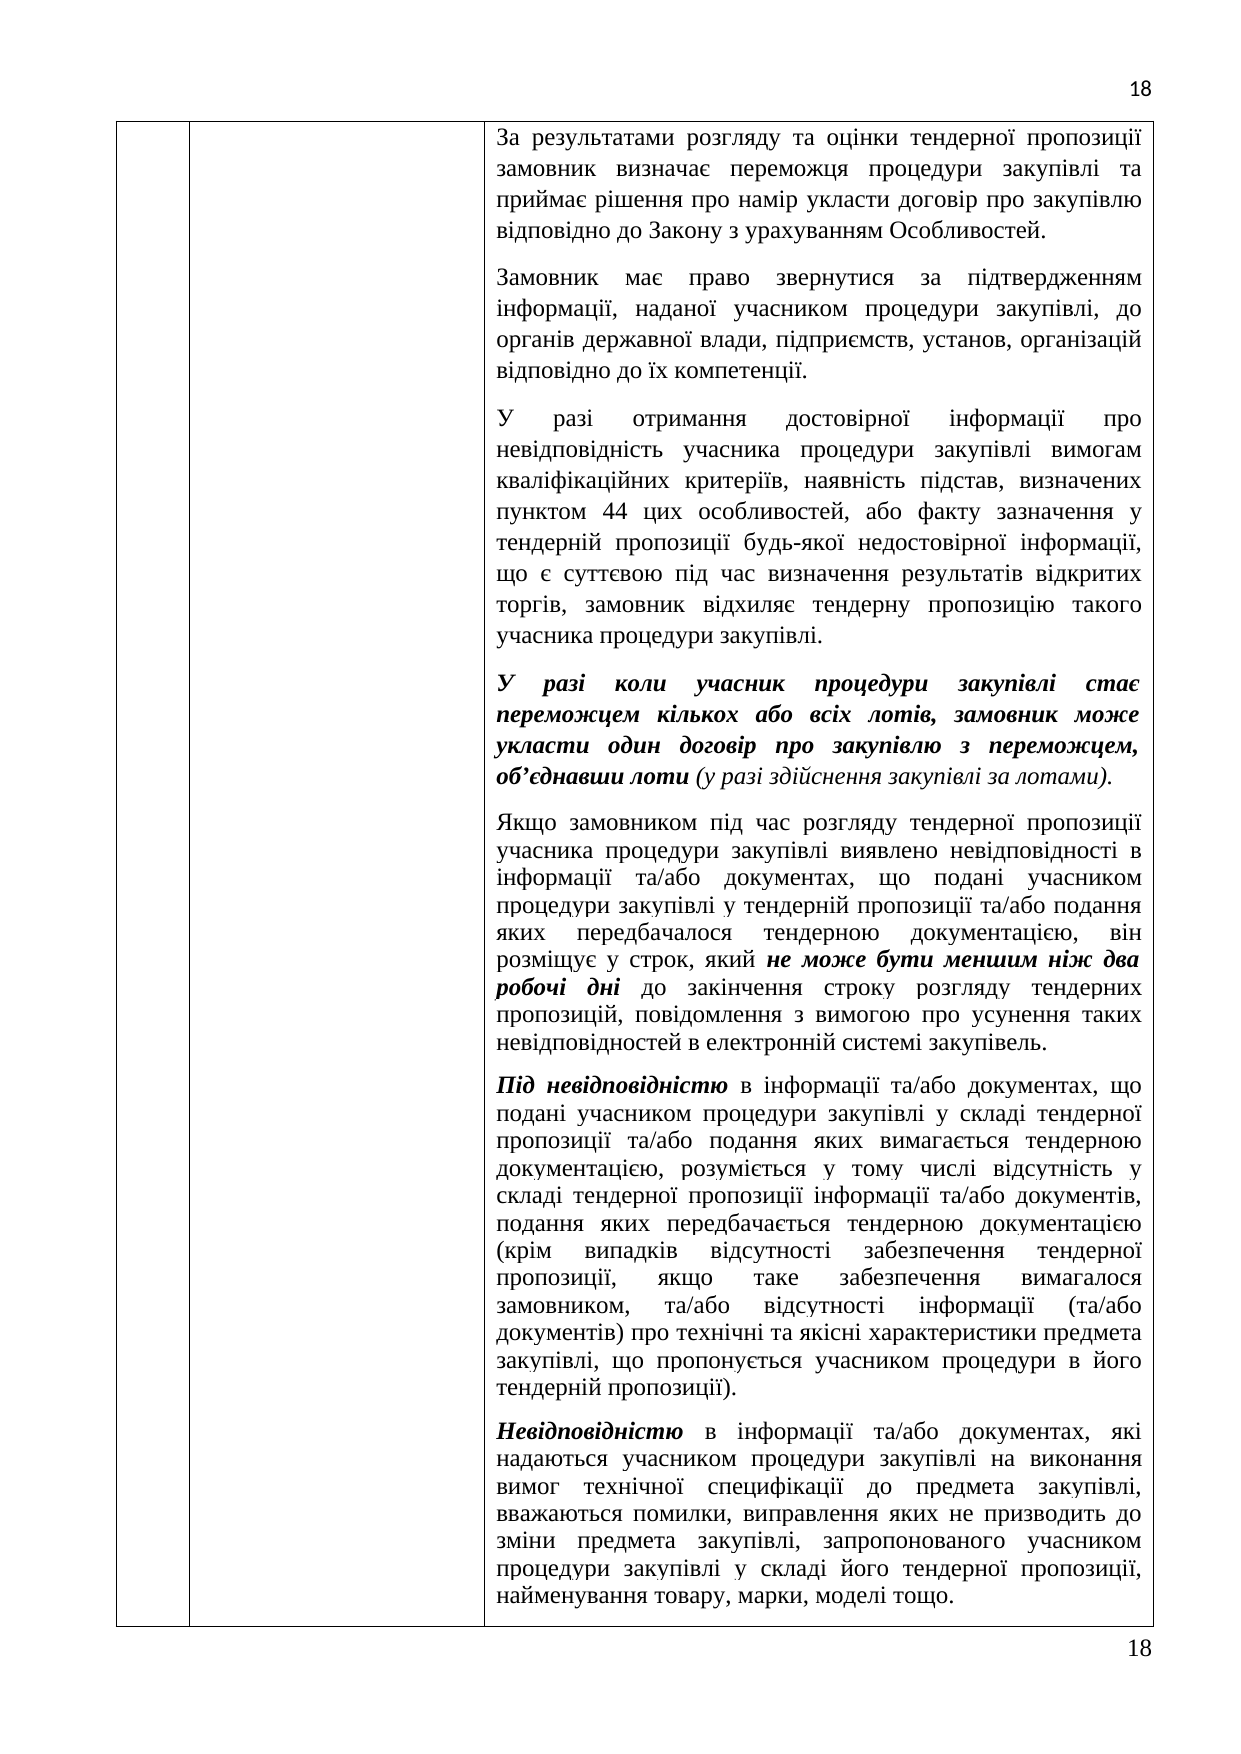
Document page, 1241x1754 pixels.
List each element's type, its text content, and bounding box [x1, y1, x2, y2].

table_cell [190, 122, 484, 1626]
table_cell 1 [117, 122, 189, 1626]
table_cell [485, 122, 1153, 1626]
